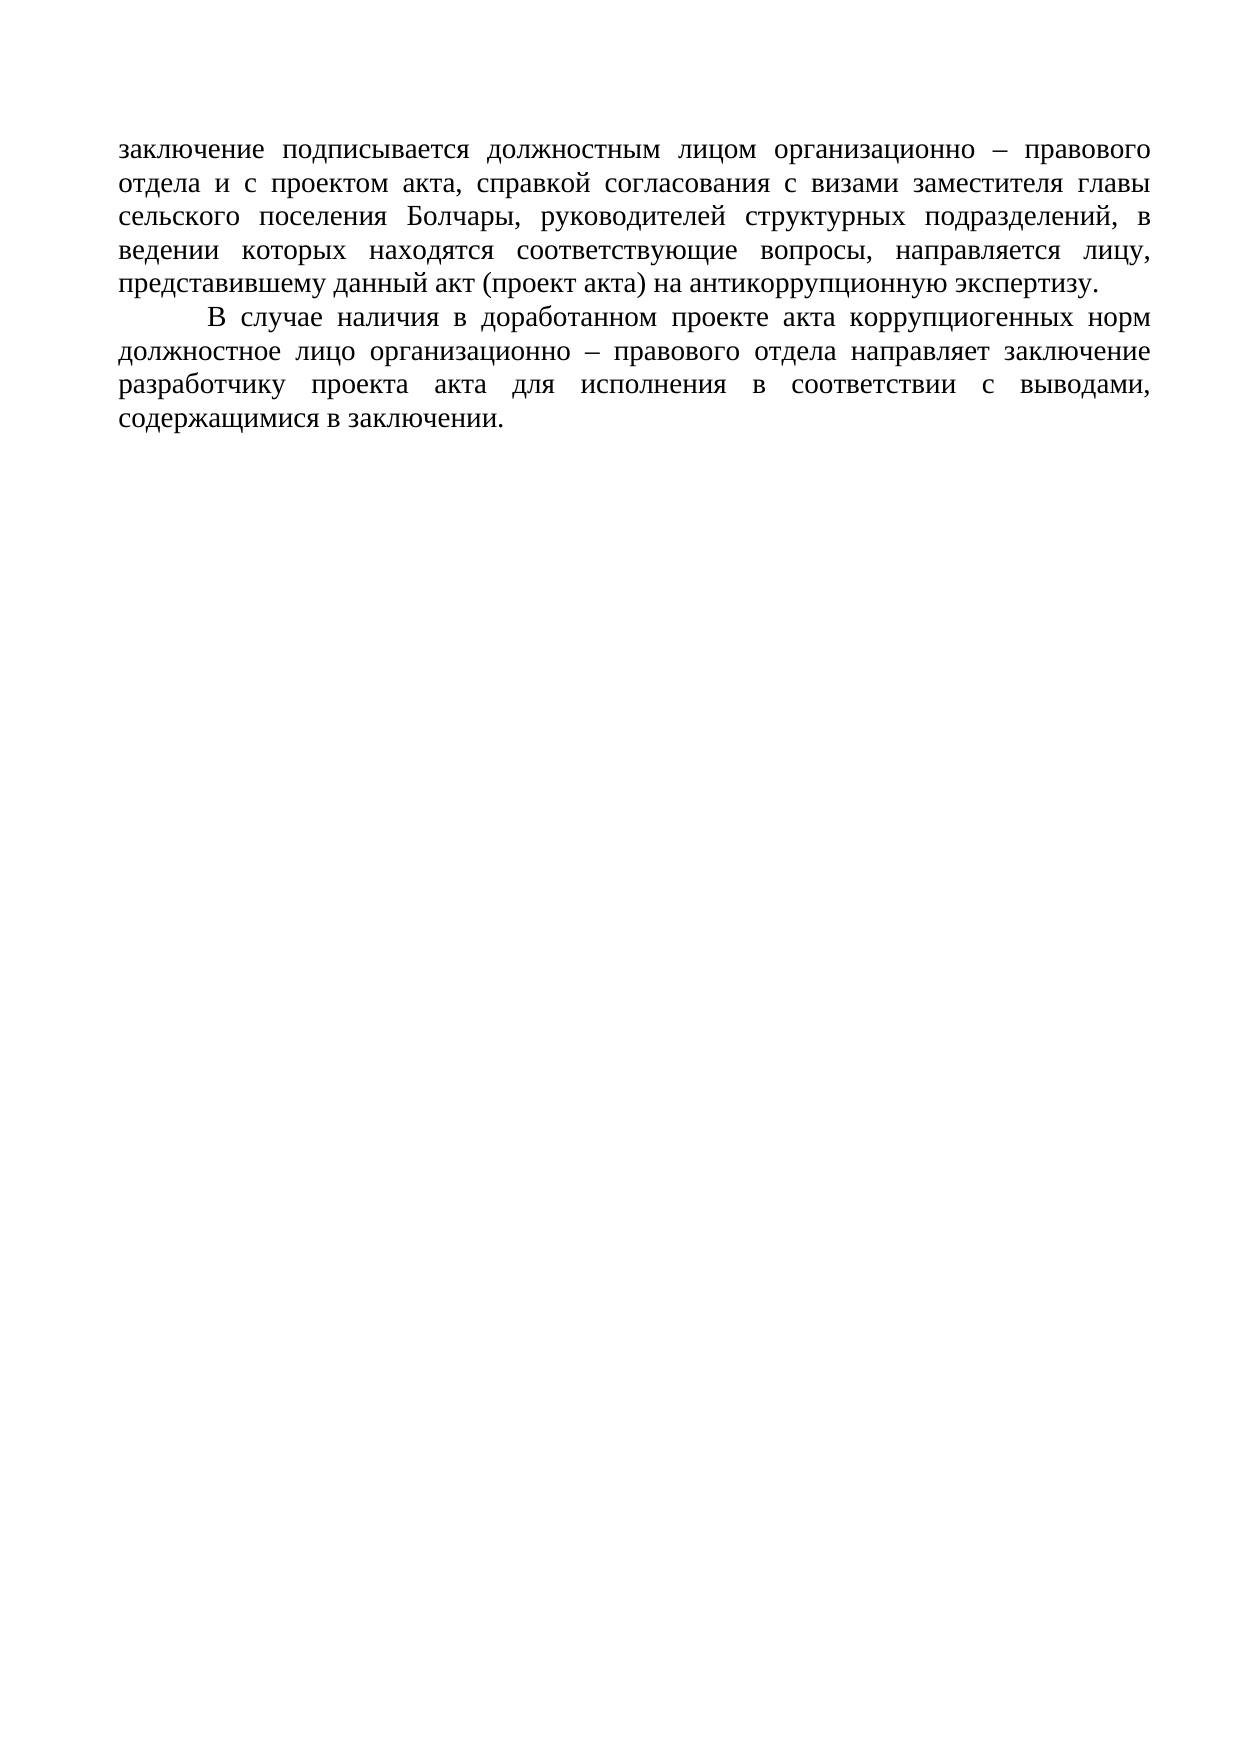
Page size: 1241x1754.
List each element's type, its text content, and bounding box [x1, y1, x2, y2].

text В случае наличия в доработанном проекте акта коррупциогенных норм должностное лицо организационно – правового отдела направляет заключение разработчику проекта акта для исполнения в соответствии с выводами, содержащимися в заключении. [118, 299, 1152, 433]
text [118, 131, 1152, 299]
